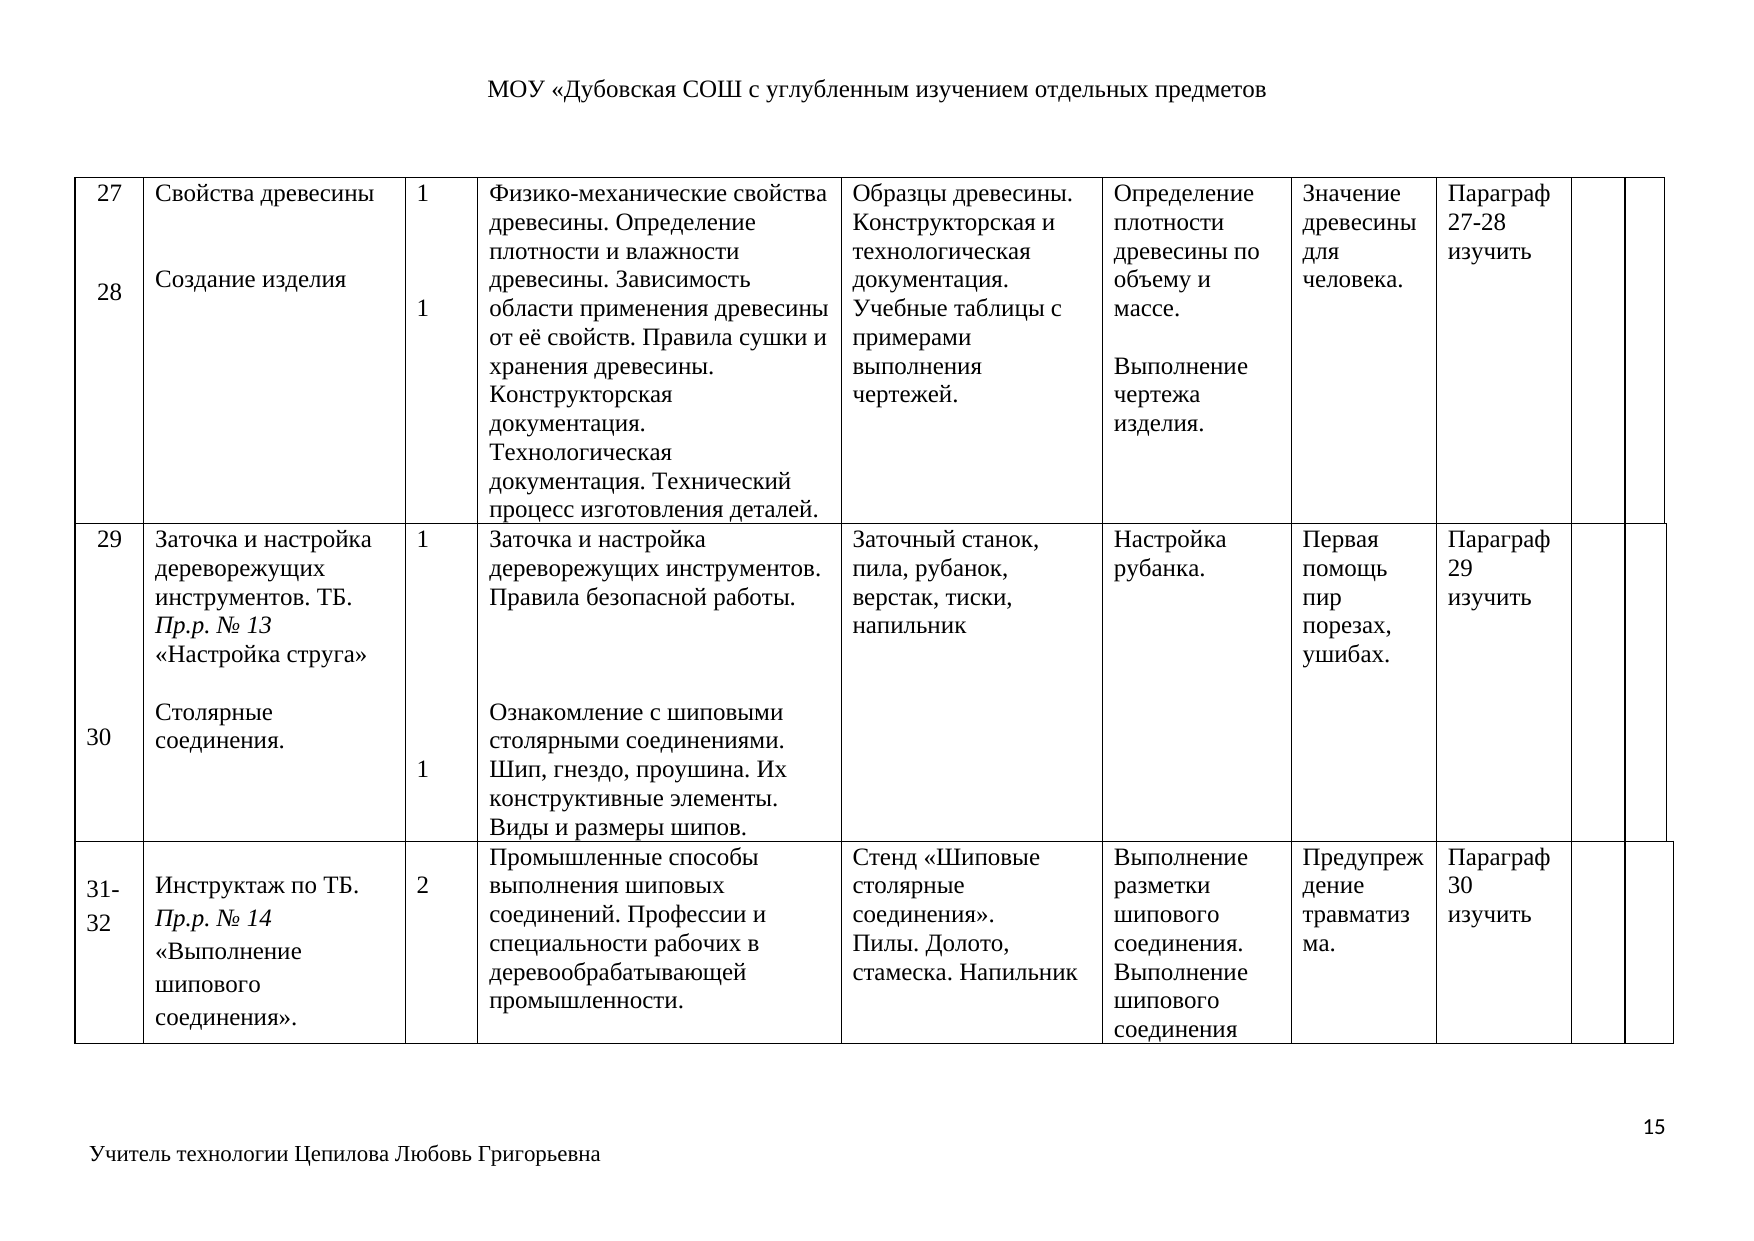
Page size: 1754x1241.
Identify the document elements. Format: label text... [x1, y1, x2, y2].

table_cell 1 1 [406, 178, 477, 523]
table_cell Физико-механические свойства древесины. Определение плотности и влажности древесины. Зависимость области применения древесины от её свойств. Правила сушки и хранения древесины. Конструкторская документация. Технологическая документация. Технический процесс изготовления деталей. [478, 178, 841, 523]
table_cell 29 30 [76, 524, 143, 841]
table_cell Параграф 27-28 изучить [1437, 178, 1571, 523]
table_cell Стенд «Шиповые столярные соединения». Пилы. Долото, стамеска. Напильник [842, 842, 1102, 1043]
table_cell 31-32 [76, 842, 143, 1043]
table_cell Свойства древесины Создание изделия [144, 178, 405, 523]
table_cell Заточка и настройка дереворежущих инструментов. ТБ. Пр.р. № 13 «Настройка струга» Столярные соединения. [144, 524, 405, 841]
table_cell Образцы древесины. Конструкторская и технологическая документация. Учебные таблицы с примерами выполнения чертежей. [842, 178, 1102, 523]
table_cell Выполнение разметки шипового соединения. Выполнение шипового соединения [1103, 842, 1291, 1043]
table_cell Предупреждение травматизма. [1292, 842, 1436, 1043]
table_cell [1626, 178, 1664, 523]
table_cell [1572, 178, 1624, 523]
table_cell [1572, 842, 1624, 1043]
table_cell 2 [406, 842, 477, 1043]
table_cell Параграф 29 изучить [1437, 524, 1571, 841]
table_cell Параграф 30 изучить [1437, 842, 1571, 1043]
table_cell [1626, 842, 1673, 1043]
table_cell Первая помощь пир порезах, ушибах. [1292, 524, 1436, 841]
table_cell Инструктаж по ТБ. Пр.р. № 14 «Выполнение шипового соединения». [144, 842, 405, 1043]
table_cell 1 1 [406, 524, 477, 841]
table_cell Настройка рубанка. [1103, 524, 1291, 841]
table_cell Определение плотности древесины по объему и массе. Выполнение чертежа изделия. [1103, 178, 1291, 523]
table_cell Промышленные способы выполнения шиповых соединений. Профессии и специальности рабочих в деревообрабатывающей промышленности. [478, 842, 841, 1043]
table_cell 27 28 [76, 178, 143, 523]
table_cell Заточка и настройка дереворежущих инструментов. Правила безопасной работы. Ознакомление с шиповыми столярными соединениями. Шип, гнездо, проушина. Их конструктивные элементы. Виды и размеры шипов. [478, 524, 841, 841]
table_cell [1626, 524, 1666, 841]
table_cell [1572, 524, 1624, 841]
table_cell Значение древесины для человека. [1292, 178, 1436, 523]
table_cell Заточный станок, пила, рубанок, верстак, тиски, напильник [842, 524, 1102, 841]
